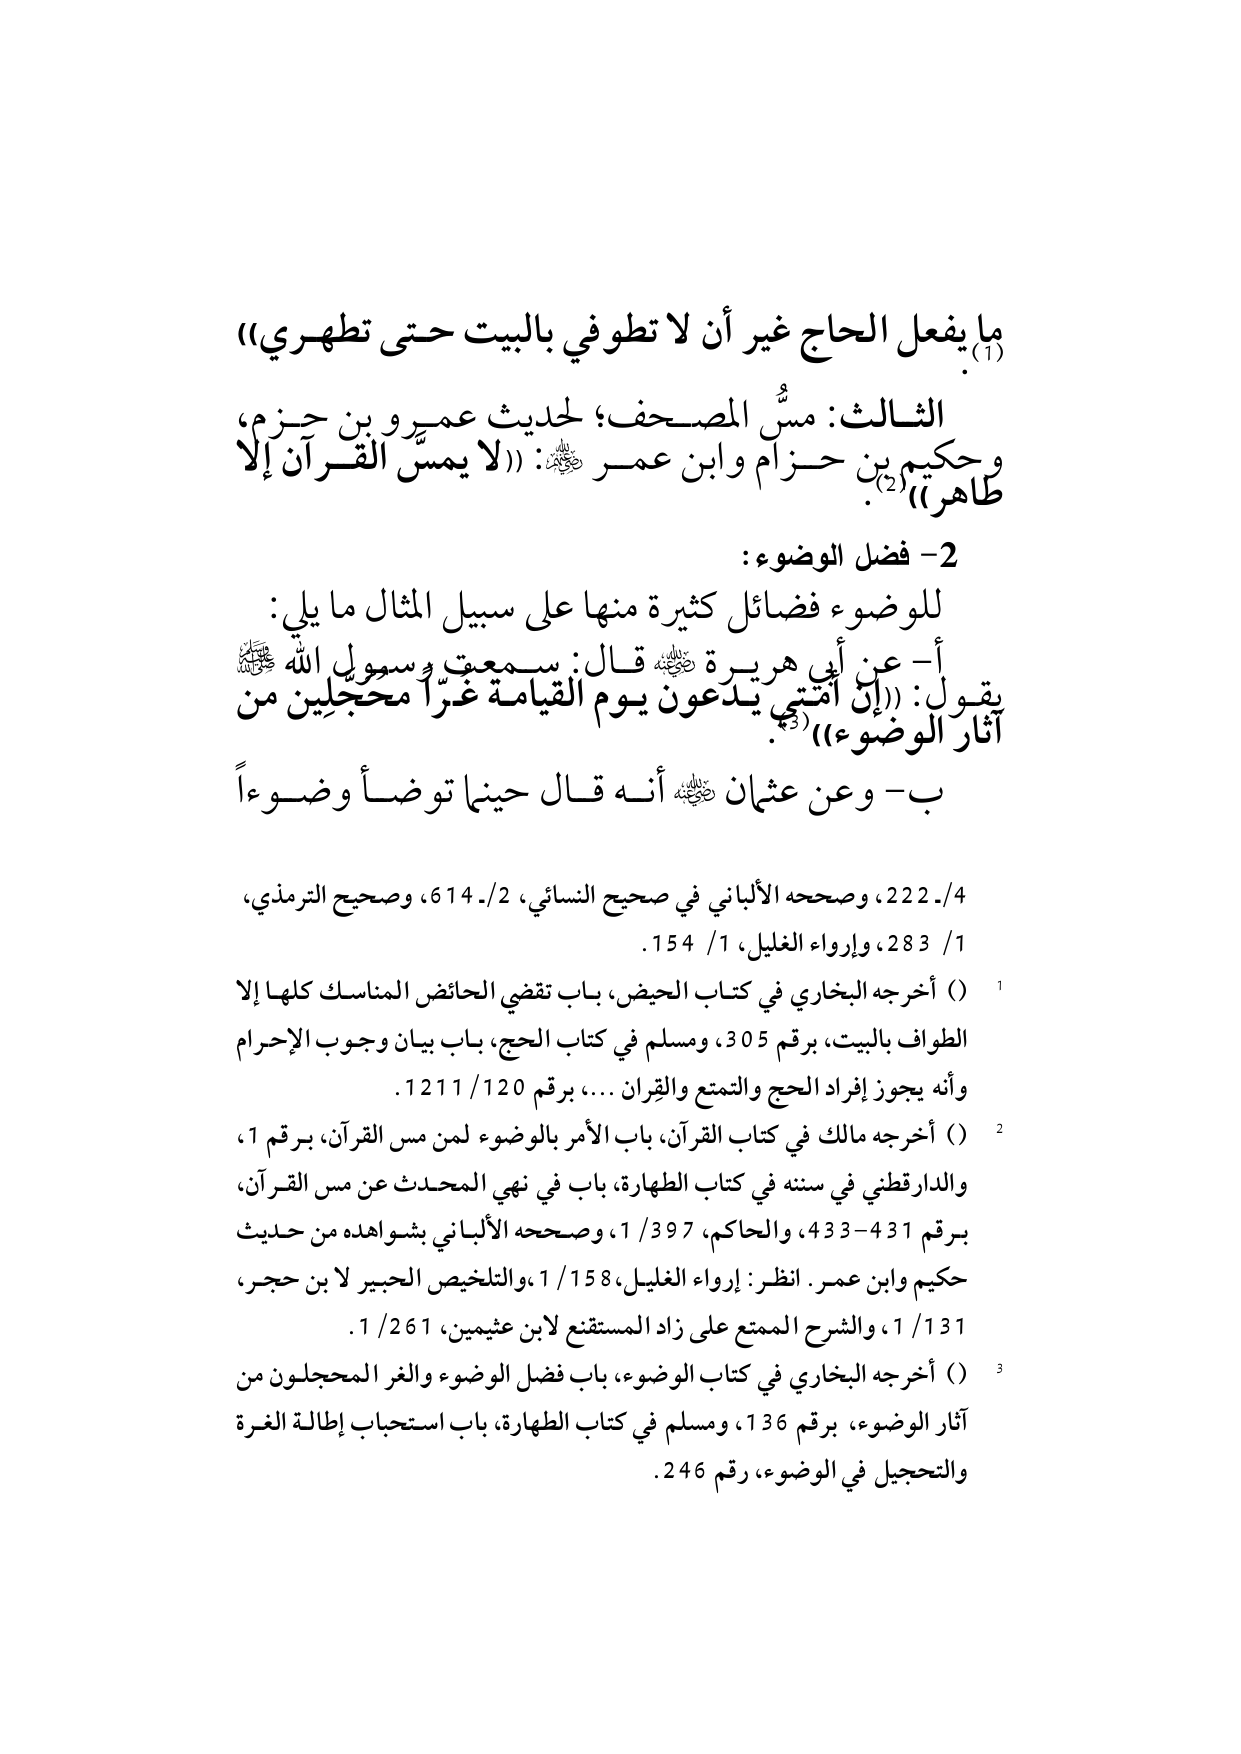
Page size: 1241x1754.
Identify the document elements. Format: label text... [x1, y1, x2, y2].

text الثالث: مسُّ المصحف؛ لحديث عمرو بن حزم، وحكيم بن حزام وابن عمر : ((لا يمسَّ القرآن إلا طاهر))(). [236, 399, 1004, 517]
text 2- فضل الوضوء: [236, 530, 1004, 577]
text للوضوء فضائل كثيرة منها على سبيل المثال ما يلي: [236, 589, 925, 626]
text للوضوء فضائل كثيرة منها على سبيل المثال ما يلي: [913, 589, 1004, 626]
text ب- وعن عثمان أنه قال حينما توضأ وضوءاً كاملاً: رأيت النبي توضأ نحو وضوئي هذا، وقال: ((من توضأ نحو وضوئي هذا ثم صلى ركعتين لا يحدث فيهما نفسه، غفر الله له ما تقدم من ذنبه))(). [236, 768, 1004, 812]
text أ- عن أبي هريرة قال: سمعت رسول الله يقول: ((إن أمتي يدعون يوم القيامة غُرّاً مُحَجَّلِين من آثار الوضوء))(). [236, 638, 1004, 755]
text الثاني: الطواف بالبيت؛ لقوله : ((الطواف بالبيت صلاة..)) الحديث()؛ ولقوله لعائشة رضي الله عنها: ((افعلي ما يفعل الحاج غير أن لا تطوفي بالبيت حتى تطهري))(). [236, 314, 1004, 386]
